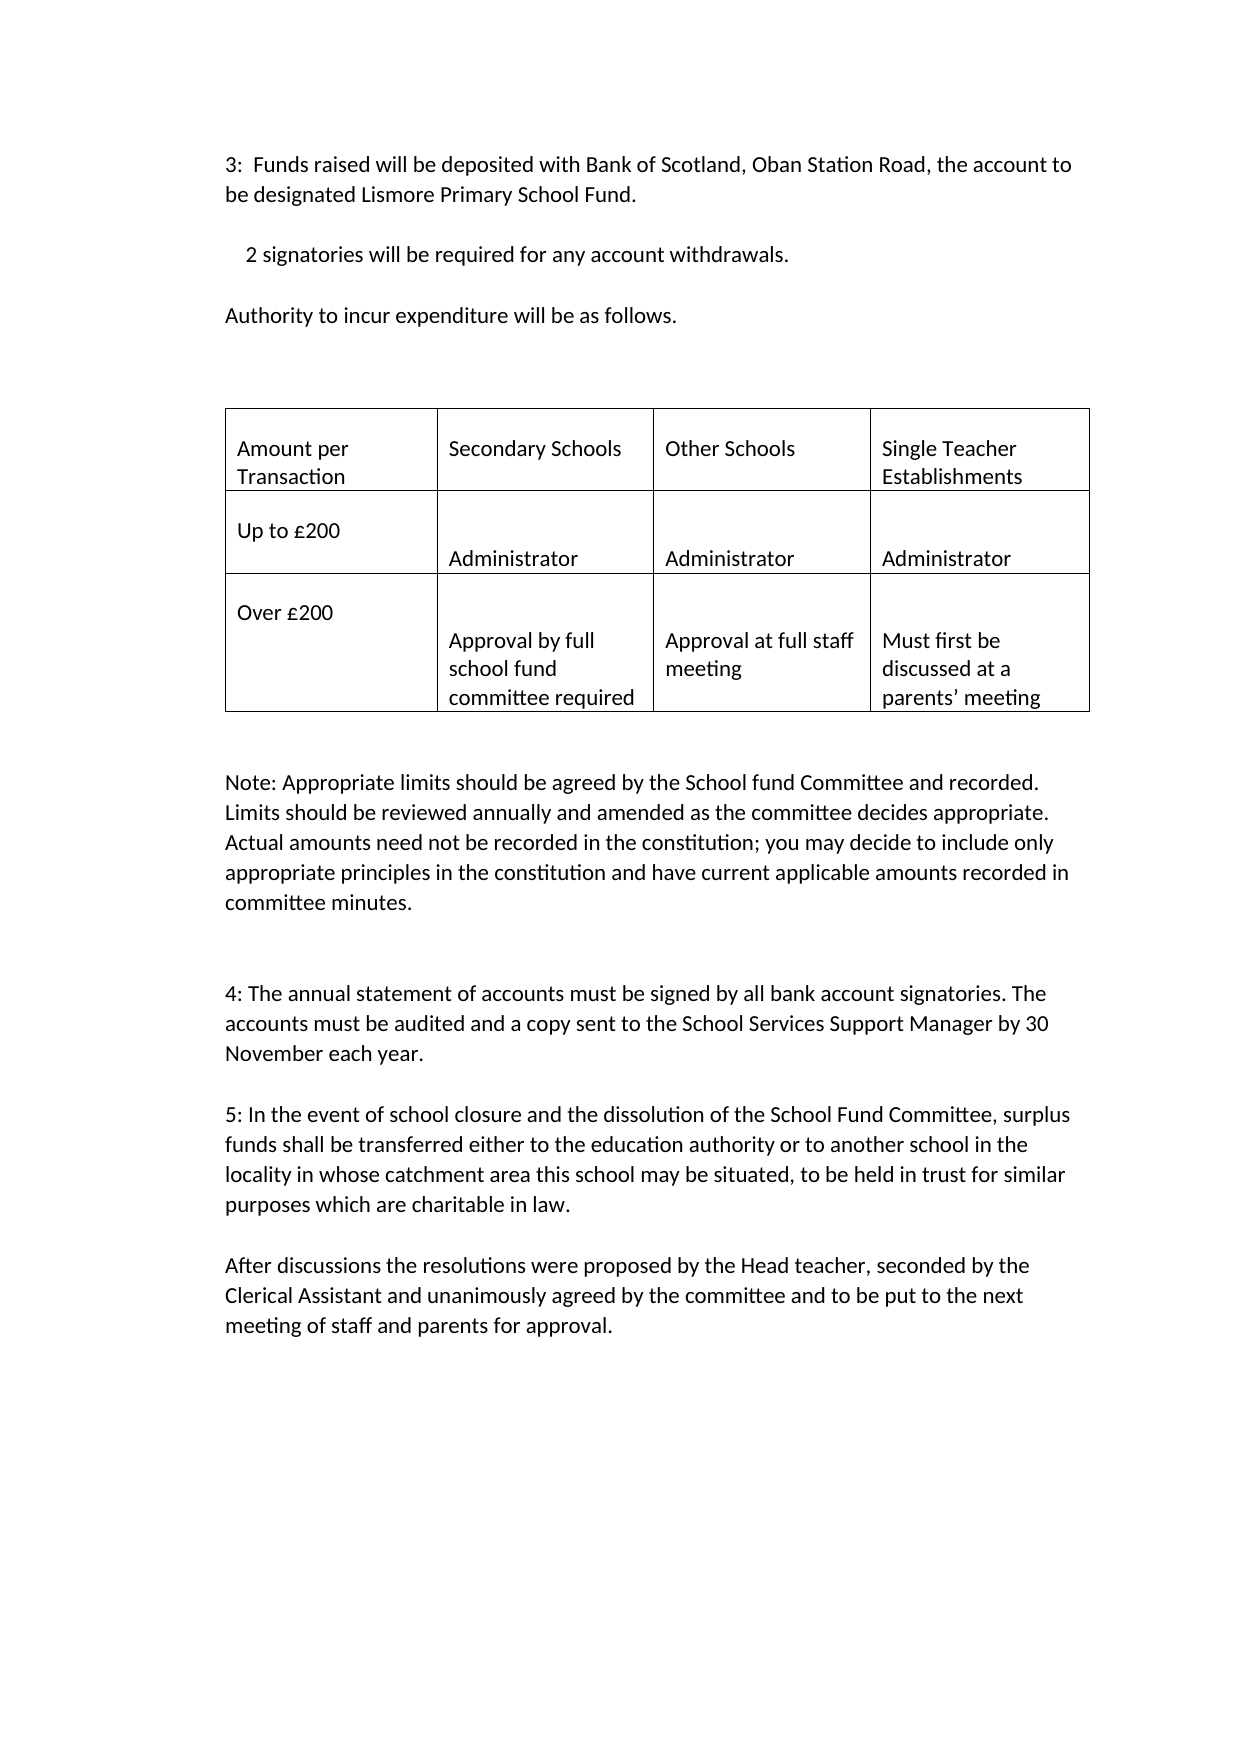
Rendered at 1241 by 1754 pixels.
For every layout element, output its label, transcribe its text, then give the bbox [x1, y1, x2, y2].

table_header Single Teacher Establishments [871, 409, 1089, 490]
table_cell Administrator [438, 491, 653, 572]
list 4: The annual statement of accounts must be signed by all bank account signatories. The accounts must be audited and a copy sent to the School Services Support Manager by 30 November each year. [225, 979, 1090, 1068]
list 3: Funds raised will be deposited with Bank of Scotland, Oban Station Road, the account to be designated Lismore Primary School Fund. [225, 150, 1090, 208]
table_cell Up to £200 [226, 491, 437, 572]
list Note: Appropriate limits should be agreed by the School fund Committee and recorded. Limits should be reviewed annually and amended as the committee decides appropriate. Actual amounts need not be recorded in the constitution; you may decide to include only appropriate principles in the constitution and have current applicable amounts recorded in committee minutes. [225, 768, 1090, 917]
table_cell Approval at full staff meeting [654, 574, 870, 711]
table_cell Must first be discussed at a parents’ meeting [871, 574, 1089, 711]
table_cell Over £200 [226, 574, 437, 711]
table_header Secondary Schools [438, 409, 653, 490]
list 2 signatories will be required for any account withdrawals. [225, 241, 1090, 269]
list Authority to incur expenditure will be as follows. [225, 301, 1090, 329]
list After discussions the resolutions were proposed by the Head teacher, seconded by the Clerical Assistant and unanimously agreed by the committee and to be put to the next meeting of staff and parents for approval. [225, 1251, 1090, 1339]
table_cell Administrator [654, 491, 870, 572]
table_cell Approval by full school fund committee required [438, 574, 653, 711]
list 5: In the event of school closure and the dissolution of the School Fund Committee, surplus funds shall be transferred either to the education authority or to another school in the locality in whose catchment area this school may be situated, to be held in trust for similar purposes which are charitable in law. [225, 1100, 1090, 1219]
table_header Amount per Transaction [226, 409, 437, 490]
table_cell Administrator [871, 491, 1089, 572]
table_header Other Schools [654, 409, 870, 490]
